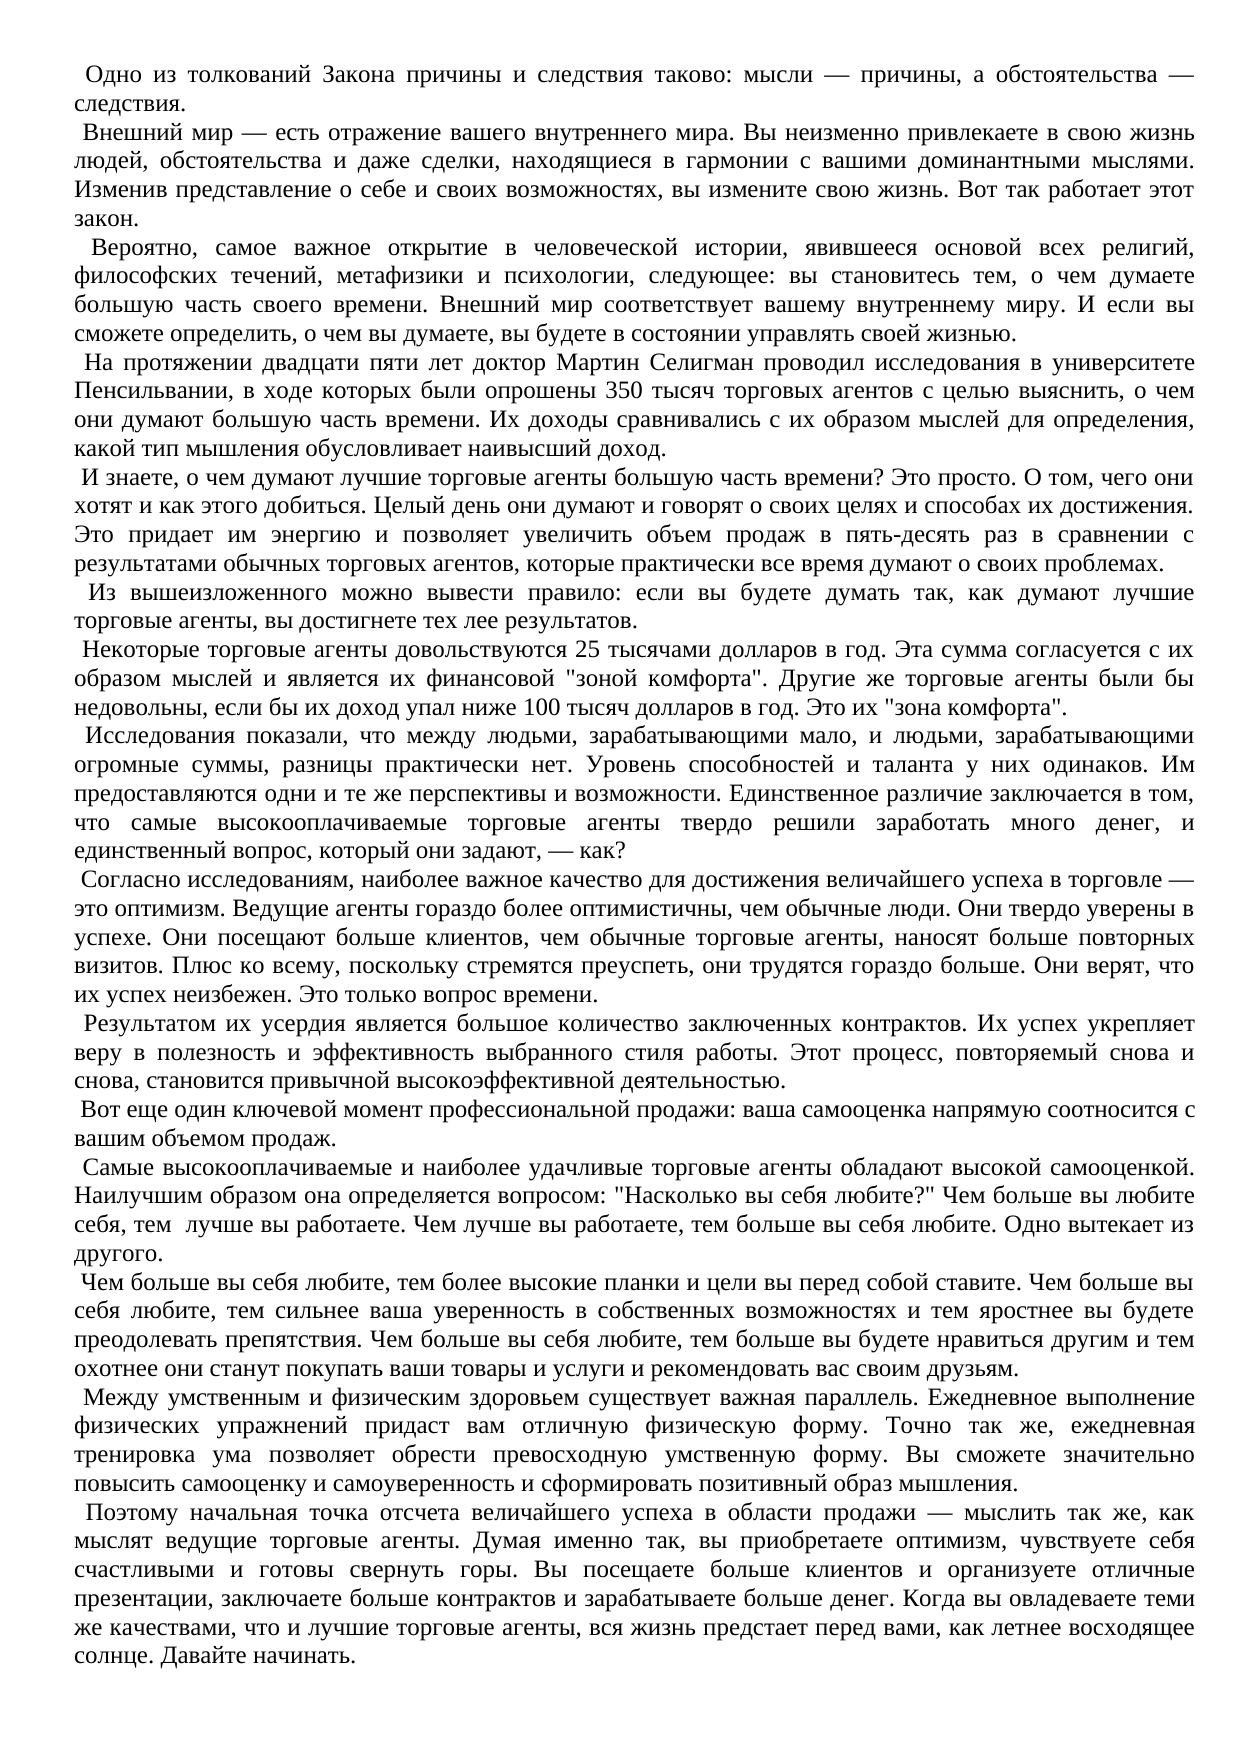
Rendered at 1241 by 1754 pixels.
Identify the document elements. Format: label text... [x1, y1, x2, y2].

text Между умственным и физическим здоровьем существует важная параллель. Ежедневное выполнение физических упражнений придаст вам отличную физическую форму. Точно так же, ежедневная тренировка ума позволяет обрести превосходную умственную форму. Вы сможете значительно повысить самооценку и самоуверенность и сформировать позитивный образ мышления. [74, 1382, 1196, 1497]
text Согласно исследованиям, наиболее важное качество для достижения величайшего успеха в торговле — это оптимизм. Ведущие агенты гораздо более оптимистичны, чем обычные люди. Они твердо уверены в успехе. Они посещают больше клиентов, чем обычные торговые агенты, наносят больше повторных визитов. Плюс ко всему, поскольку стремятся преуспеть, они трудятся гораздо больше. Они верят, что их успех неизбежен. Это только вопрос времени. [74, 864, 1196, 1008]
text Некоторые торговые агенты довольствуются 25 тысячами долларов в год. Эта сумма согласуется с их образом мыслей и является их финансовой "зоной комфорта". Другие же торговые агенты были бы недовольны, если бы их доход упал ниже 100 тысяч долларов в год. Это их "зона комфорта". [74, 634, 1196, 720]
text Самые высокооплачиваемые и наиболее удачливые торговые агенты обладают высокой самооценкой. Наилучшим образом она определяется вопросом: "Насколько вы себя любите?" Чем больше вы любите себя, тем лучше вы работаете. Чем лучше вы работаете, тем больше вы себя любите. Одно вытекает из другого. [74, 1152, 1196, 1267]
text Одно из толкований Закона причины и следствия таково: мысли — причины, а обстоятельства — следствия. [74, 59, 1196, 117]
text Чем больше вы себя любите, тем более высокие планки и цели вы перед собой ставите. Чем больше вы себя любите, тем сильнее ваша уверенность в собственных возможностях и тем яростнее вы будете преодолевать препятствия. Чем больше вы себя любите, тем больше вы будете нравиться другим и тем охотнее они станут покупать ваши товары и услуги и рекомендовать вас своим друзьям. [74, 1267, 1196, 1382]
text Результатом их усердия является большое количество заключенных контрактов. Их успех укрепляет веру в полезность и эффективность выбранного стиля работы. Этот процесс, повторяемый снова и снова, становится привычной высокоэффективной деятельностью. [74, 1008, 1196, 1094]
text Исследования показали, что между людьми, зарабатывающими мало, и людьми, зарабатывающими огромные суммы, разницы практически нет. Уровень способностей и таланта у них одинаков. Им предоставляются одни и те же перспективы и возможности. Единственное различие заключается в том, что самые высокооплачиваемые торговые агенты твердо решили заработать много денег, и единственный вопрос, который они задают, — как? [74, 720, 1196, 864]
text Внешний мир — есть отражение вашего внутреннего мира. Вы неизменно привлекаете в свою жизнь людей, обстоятельства и даже сделки, находящиеся в гармонии с вашими доминантными мыслями. Изменив представление о себе и своих возможностях, вы измените свою жизнь. Вот так работает этот закон. [74, 117, 1196, 232]
text Поэтому начальная точка отсчета величайшего успеха в области продажи — мыслить так же, как мыслят ведущие торговые агенты. Думая именно так, вы приобретаете оптимизм, чувствуете себя счастливыми и готовы свернуть горы. Вы посещаете больше клиентов и организуете отличные презентации, заключаете больше контрактов и зарабатываете больше денег. Когда вы овладеваете теми же качествами, что и лучшие торговые агенты, вся жизнь предстает перед вами, как летнее восходящее солнце. Давайте начинать. [74, 1497, 1196, 1669]
text И знаете, о чем думают лучшие торговые агенты большую часть времени? Это просто. О том, чего они хотят и как этого добиться. Целый день они думают и говорят о своих целях и способах их достижения. Это придает им энергию и позволяет увеличить объем продаж в пять-десять раз в сравнении с результатами обычных торговых агентов, которые практически все время думают о своих проблемах. [74, 462, 1196, 577]
text На протяжении двадцати пяти лет доктор Мартин Селигман проводил исследования в университете Пенсильвании, в ходе которых были опрошены 350 тысяч торговых агентов с целью выяснить, о чем они думают большую часть времени. Их доходы сравнивались с их образом мыслей для определения, какой тип мышления обусловливает наивысший доход. [74, 347, 1196, 462]
text Вероятно, самое важное открытие в человеческой истории, явившееся основой всех религий, философских течений, метафизики и психологии, следующее: вы становитесь тем, о чем думаете большую часть своего времени. Внешний мир соответствует вашему внутреннему миру. И если вы сможете определить, о чем вы думаете, вы будете в состоянии управлять своей жизнью. [74, 232, 1196, 347]
text Вот еще один ключевой момент профессиональной продажи: ваша самооценка напрямую соотносится с вашим объемом продаж. [74, 1094, 1196, 1152]
text Из вышеизложенного можно вывести правило: если вы будете думать так, как думают лучшие торговые агенты, вы достигнете тех лее результатов. [74, 577, 1196, 634]
